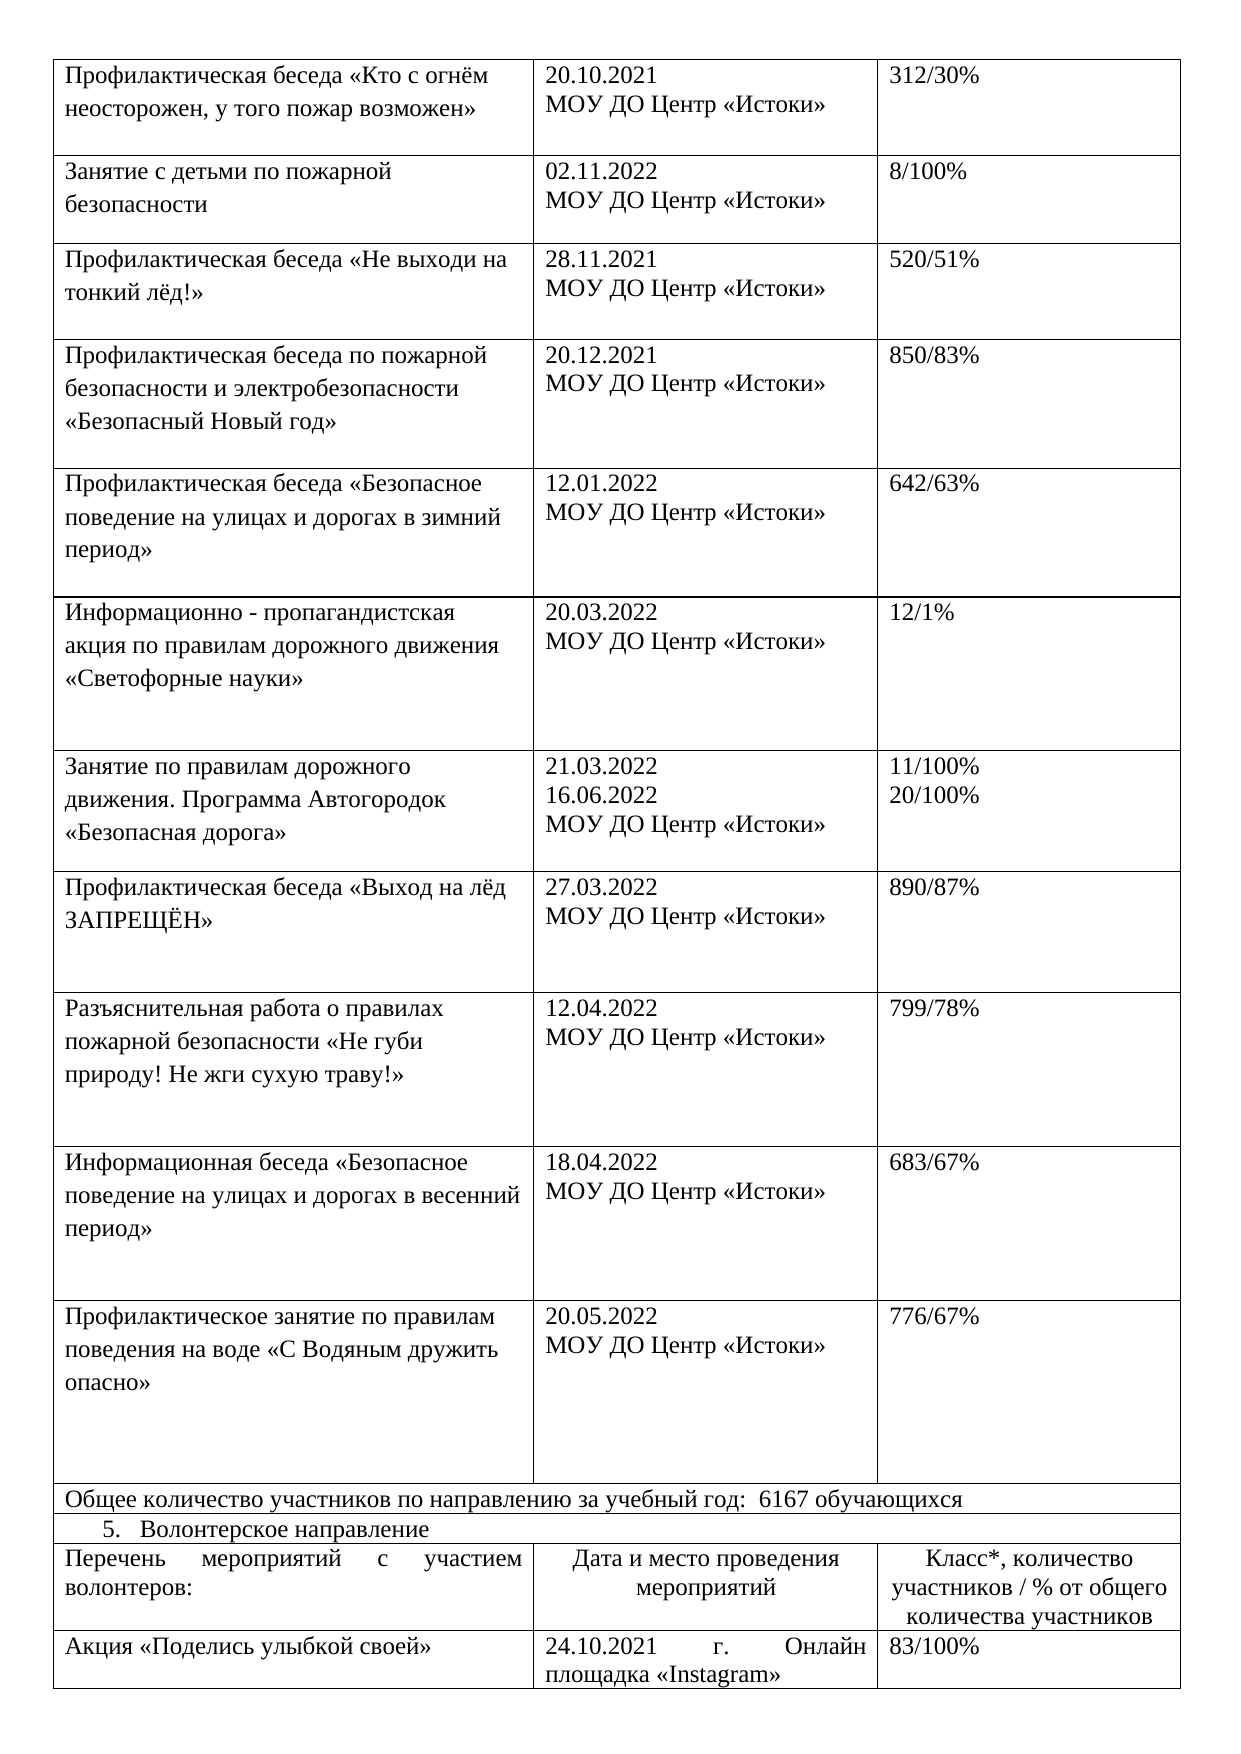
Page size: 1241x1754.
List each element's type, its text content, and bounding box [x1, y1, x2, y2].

table_cell 12/1% [878, 598, 1180, 750]
table_cell Акция «Поделись улыбкой своей» [54, 1631, 533, 1688]
table_cell 02.11.2022 МОУ ДО Центр «Истоки» [534, 156, 877, 243]
table_cell 20.12.2021 МОУ ДО Центр «Истоки» [534, 340, 877, 467]
table_cell 20.05.2022 МОУ ДО Центр «Истоки» [534, 1301, 877, 1483]
table_cell 776/67% [878, 1301, 1180, 1483]
table_cell Дата и место проведения мероприятий [534, 1544, 877, 1630]
table_cell Класс*, количество участников / % от общего количества участников [878, 1544, 1180, 1630]
table_cell 890/87% [878, 872, 1180, 992]
table_cell Перечень мероприятий с участием волонтеров: [54, 1544, 533, 1630]
table_cell Информационная беседа «Безопасное поведение на улицах и дорогах в весенний период» [54, 1147, 533, 1300]
table_cell 12.04.2022 МОУ ДО Центр «Истоки» [534, 993, 877, 1146]
table_cell 799/78% [878, 993, 1180, 1146]
table_cell 850/83% [878, 340, 1180, 467]
table_cell Профилактическая беседа «Выход на лёд ЗАПРЕЩЁН» [54, 872, 533, 992]
table_cell 28.11.2021 МОУ ДО Центр «Истоки» [534, 244, 877, 339]
table_cell 83/100% [878, 1631, 1180, 1688]
table_cell 18.04.2022 МОУ ДО Центр «Истоки» [534, 1147, 877, 1300]
table_cell 642/63% [878, 469, 1180, 596]
table_cell 683/67% [878, 1147, 1180, 1300]
table_cell Волонтерское направление [54, 1514, 1180, 1542]
table_cell 27.03.2022 МОУ ДО Центр «Истоки» [534, 872, 877, 992]
table_cell Профилактическое занятие по правилам поведения на воде «С Водяным дружить опасно» [54, 1301, 533, 1483]
table_cell 20.10.2021 МОУ ДО Центр «Истоки» [534, 60, 877, 155]
table_cell Профилактическая беседа «Не выходи на тонкий лёд!» [54, 244, 533, 339]
table_cell 21.03.2022 16.06.2022 МОУ ДО Центр «Истоки» [534, 751, 877, 871]
table_cell 8/100% [878, 156, 1180, 243]
table_cell Общее количество участников по направлению за учебный год: 6167 обучающихся [54, 1484, 1180, 1513]
table_cell Занятие по правилам дорожного движения. Программа Автогородок «Безопасная дорога» [54, 751, 533, 871]
table_cell Занятие с детьми по пожарной безопасности [54, 156, 533, 243]
table_cell 11/100% 20/100% [878, 751, 1180, 871]
table_cell 12.01.2022 МОУ ДО Центр «Истоки» [534, 469, 877, 596]
table_cell Информационно - пропагандистская акция по правилам дорожного движения «Светофорные науки» [54, 598, 533, 750]
table_cell 20.03.2022 МОУ ДО Центр «Истоки» [534, 598, 877, 750]
table_cell 520/51% [878, 244, 1180, 339]
table_cell Профилактическая беседа «Безопасное поведение на улицах и дорогах в зимний период» [54, 469, 533, 596]
table_cell Профилактическая беседа по пожарной безопасности и электробезопасности «Безопасный Новый год» [54, 340, 533, 467]
table_cell Профилактическая беседа «Кто с огнём неосторожен, у того пожар возможен» [54, 60, 533, 155]
table_cell 312/30% [878, 60, 1180, 155]
table_cell Разъяснительная работа о правилах пожарной безопасности «Не губи природу! Не жги сухую траву!» [54, 993, 533, 1146]
table_cell 24.10.2021 г. Онлайн площадка «Instagram» [534, 1631, 877, 1688]
